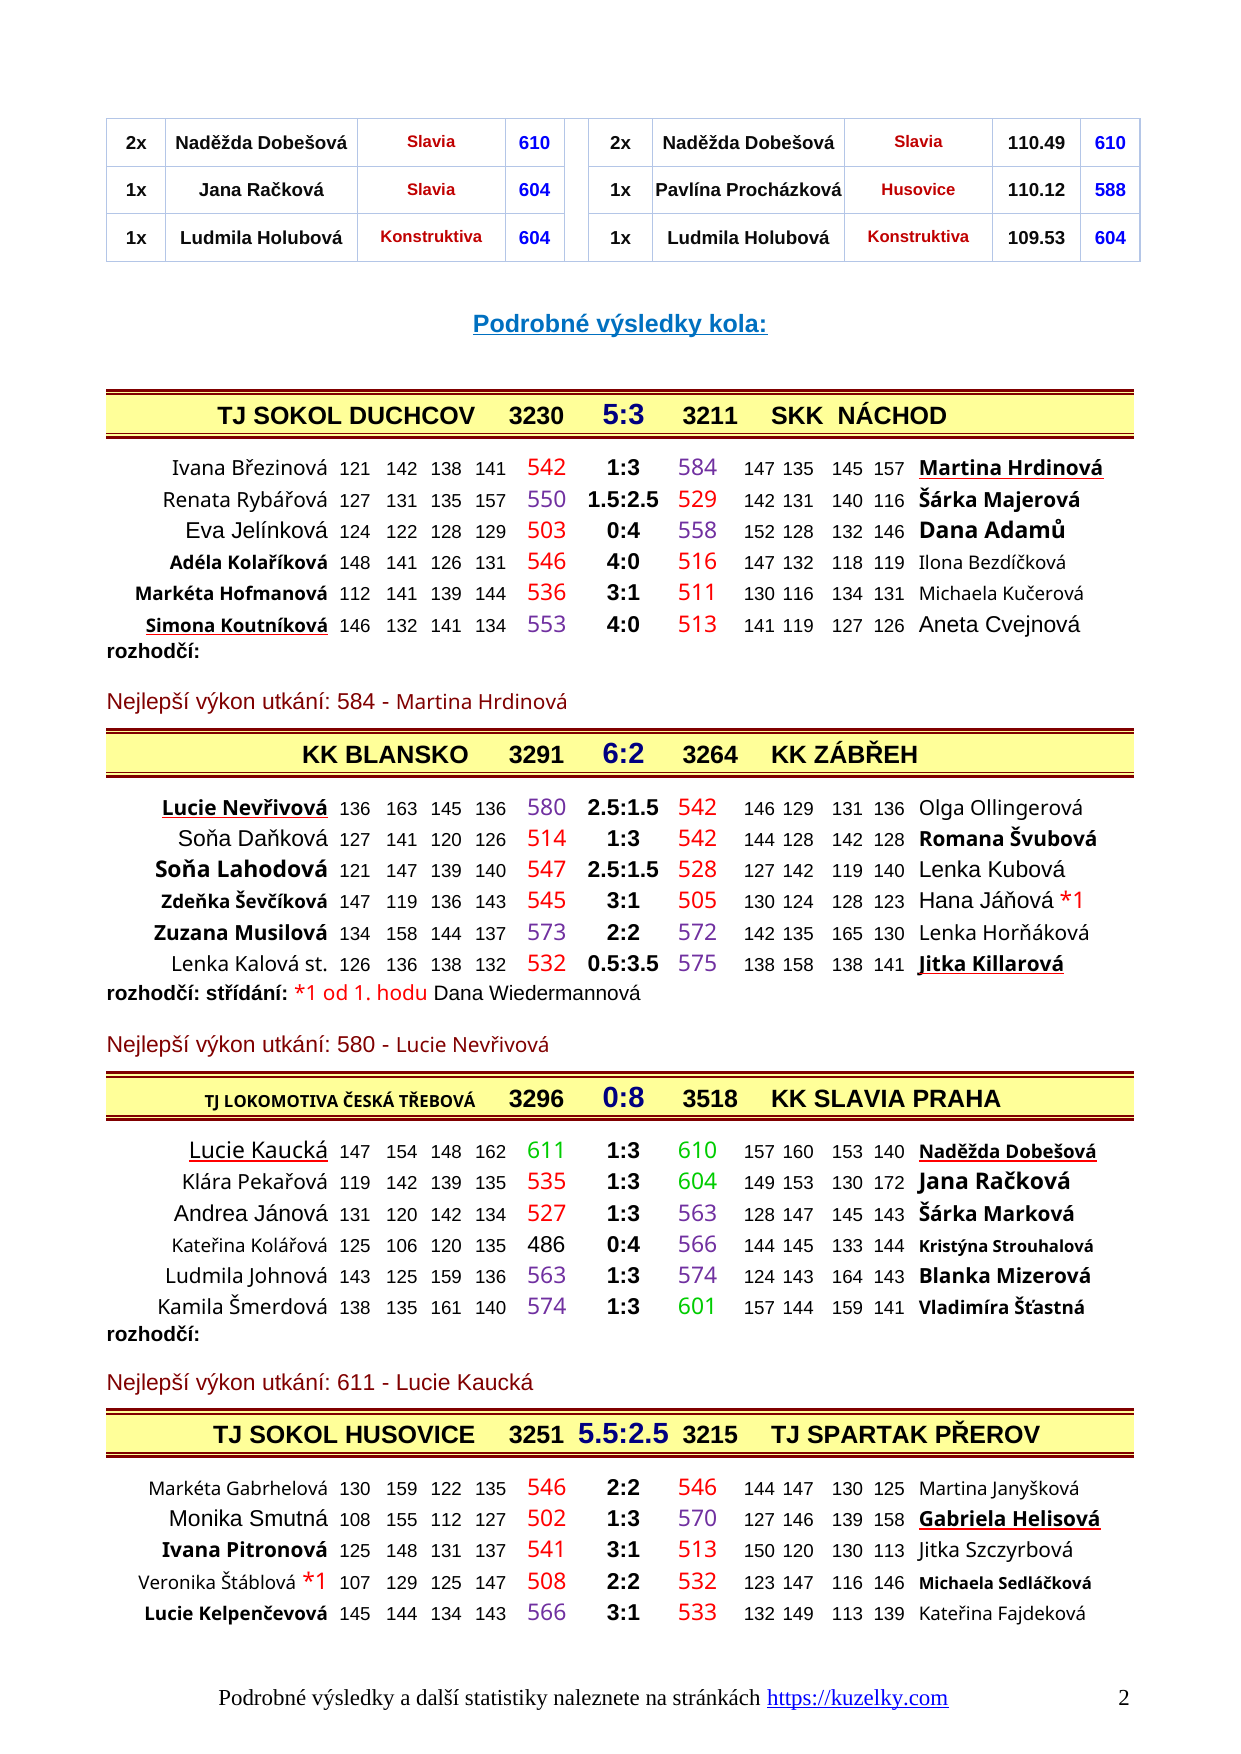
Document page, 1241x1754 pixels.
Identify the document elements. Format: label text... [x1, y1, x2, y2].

text Renata Rybářová 127 131 135 157 550 1.5:2.5 529 142 131 140 116 Šárka Majerová [106, 483, 1134, 514]
text Ludmila Johnová 143 125 159 136 563 1:3 574 124 143 164 143 Blanka Mizerová [106, 1259, 1134, 1290]
text Soňa Daňková 127 141 120 126 514 1:3 542 144 128 142 128 Romana Švubová [106, 822, 1134, 853]
table_cell Slavia [358, 119, 505, 166]
table_cell 110.49 [993, 119, 1080, 166]
text Klára Pekařová 119 142 139 135 535 1:3 604 149 153 130 172 Jana Račková [106, 1165, 1134, 1196]
table_cell 1x [107, 167, 165, 213]
table_cell Husovice [845, 167, 992, 213]
text Kamila Šmerdová 138 135 161 140 574 1:3 601 157 144 159 141 Vladimíra Šťastná [106, 1290, 1134, 1321]
table_cell 610 [506, 119, 564, 166]
text Andrea Jánová 131 120 142 134 527 1:3 563 128 147 145 143 Šárka Marková [106, 1196, 1134, 1228]
text Ivana Pitronová 125 148 131 137 541 3:1 513 150 120 130 113 Jitka Szczyrbová [106, 1533, 1134, 1565]
table_cell 1x [589, 214, 652, 261]
table_cell 2x [589, 119, 652, 166]
table_cell 2x [107, 119, 165, 166]
table_cell 610 [1081, 119, 1139, 166]
text Lenka Kalová st. 126 136 138 132 532 0.5:3.5 575 138 158 138 141 Jitka Killarová [106, 947, 1134, 978]
text TJ Lokomotiva Česká Třebová 3296 0:8 3518 KK Slavia Praha [106, 1078, 1134, 1115]
text KK Blansko 3291 6:2 3264 KK Zábřeh [106, 734, 1134, 772]
table_cell 588 [1081, 167, 1139, 213]
table_cell Konstruktiva [358, 214, 505, 261]
table_cell 1x [107, 214, 165, 261]
table_cell 604 [506, 167, 564, 213]
table_cell Ludmila Holubová [653, 214, 844, 261]
table_cell Naděžda Dobešová [166, 119, 357, 166]
text Lucie Kelpenčevová 145 144 134 143 566 3:1 533 132 149 113 139 Kateřina Fajdeková [106, 1596, 1134, 1627]
table_cell Naděžda Dobešová [653, 119, 844, 166]
text Adéla Kolaříková 148 141 126 131 546 4:0 516 147 132 118 119 Ilona Bezdíčková [106, 545, 1134, 576]
text Lucie Kaucká 147 154 148 162 611 1:3 610 157 160 153 140 Naděžda Dobešová [106, 1134, 1134, 1165]
table_cell 604 [506, 214, 564, 261]
text Soňa Lahodová 121 147 139 140 547 2.5:1.5 528 127 142 119 140 Lenka Kubová [106, 853, 1134, 884]
text rozhodčí: [106, 1321, 1134, 1345]
text TJ Sokol Husovice 3251 5.5:2.5 3215 TJ Spartak Přerov [106, 1415, 1134, 1452]
text Nejlepší výkon utkání: 611 - Lucie Kaucká [106, 1369, 1134, 1396]
text Eva Jelínková 124 122 128 129 503 0:4 558 152 128 132 146 Dana Adamů [106, 514, 1134, 545]
text TJ Sokol Duchcov 3230 5:3 3211 SKK Náchod [106, 395, 1134, 433]
table_cell 1x [589, 167, 652, 213]
table_cell Pavlína Procházková [653, 167, 844, 213]
text Zuzana Musilová 134 158 144 137 573 2:2 572 142 135 165 130 Lenka Horňáková [106, 915, 1134, 947]
text Podrobné výsledky kola: [94, 308, 1145, 337]
table_cell 110.12 [993, 167, 1080, 213]
table_cell 604 [1081, 214, 1139, 261]
text rozhodčí: střídání: *1 od 1. hodu Dana Wiedermannová [106, 978, 1134, 1006]
table_cell Slavia [845, 119, 992, 166]
table_cell Konstruktiva [845, 214, 992, 261]
table_cell Slavia [358, 167, 505, 213]
text Nejlepší výkon utkání: 580 - Lucie Nevřivová [106, 1030, 1134, 1059]
text Veronika Štáblová *1 107 129 125 147 508 2:2 532 123 147 116 146 Michaela Sedláčková [106, 1565, 1134, 1596]
text Zdeňka Ševčíková 147 119 136 143 545 3:1 505 130 124 128 123 Hana Jáňová *1 [106, 884, 1134, 915]
table_cell Jana Račková [166, 167, 357, 213]
text Monika Smutná 108 155 112 127 502 1:3 570 127 146 139 158 Gabriela Helisová [106, 1502, 1134, 1533]
table_cell Ludmila Holubová [166, 214, 357, 261]
text Markéta Gabrhelová 130 159 122 135 546 2:2 546 144 147 130 125 Martina Janyšková [106, 1471, 1134, 1502]
text Ivana Březinová 121 142 138 141 542 1:3 584 147 135 145 157 Martina Hrdinová [106, 451, 1134, 483]
text Simona Koutníková 146 132 141 134 553 4:0 513 141 119 127 126 Aneta Cvejnová [106, 608, 1134, 639]
text Kateřina Kolářová 125 106 120 135 486 0:4 566 144 145 133 144 Kristýna Strouhalová [106, 1228, 1134, 1259]
text rozhodčí: [106, 639, 1134, 663]
text Markéta Hofmanová 112 141 139 144 536 3:1 511 130 116 134 131 Michaela Kučerová [106, 576, 1134, 608]
text Lucie Nevřivová 136 163 145 136 580 2.5:1.5 542 146 129 131 136 Olga Ollingerová [106, 790, 1134, 822]
table_cell 109.53 [993, 214, 1080, 261]
text Nejlepší výkon utkání: 584 - Martina Hrdinová [106, 687, 1134, 715]
